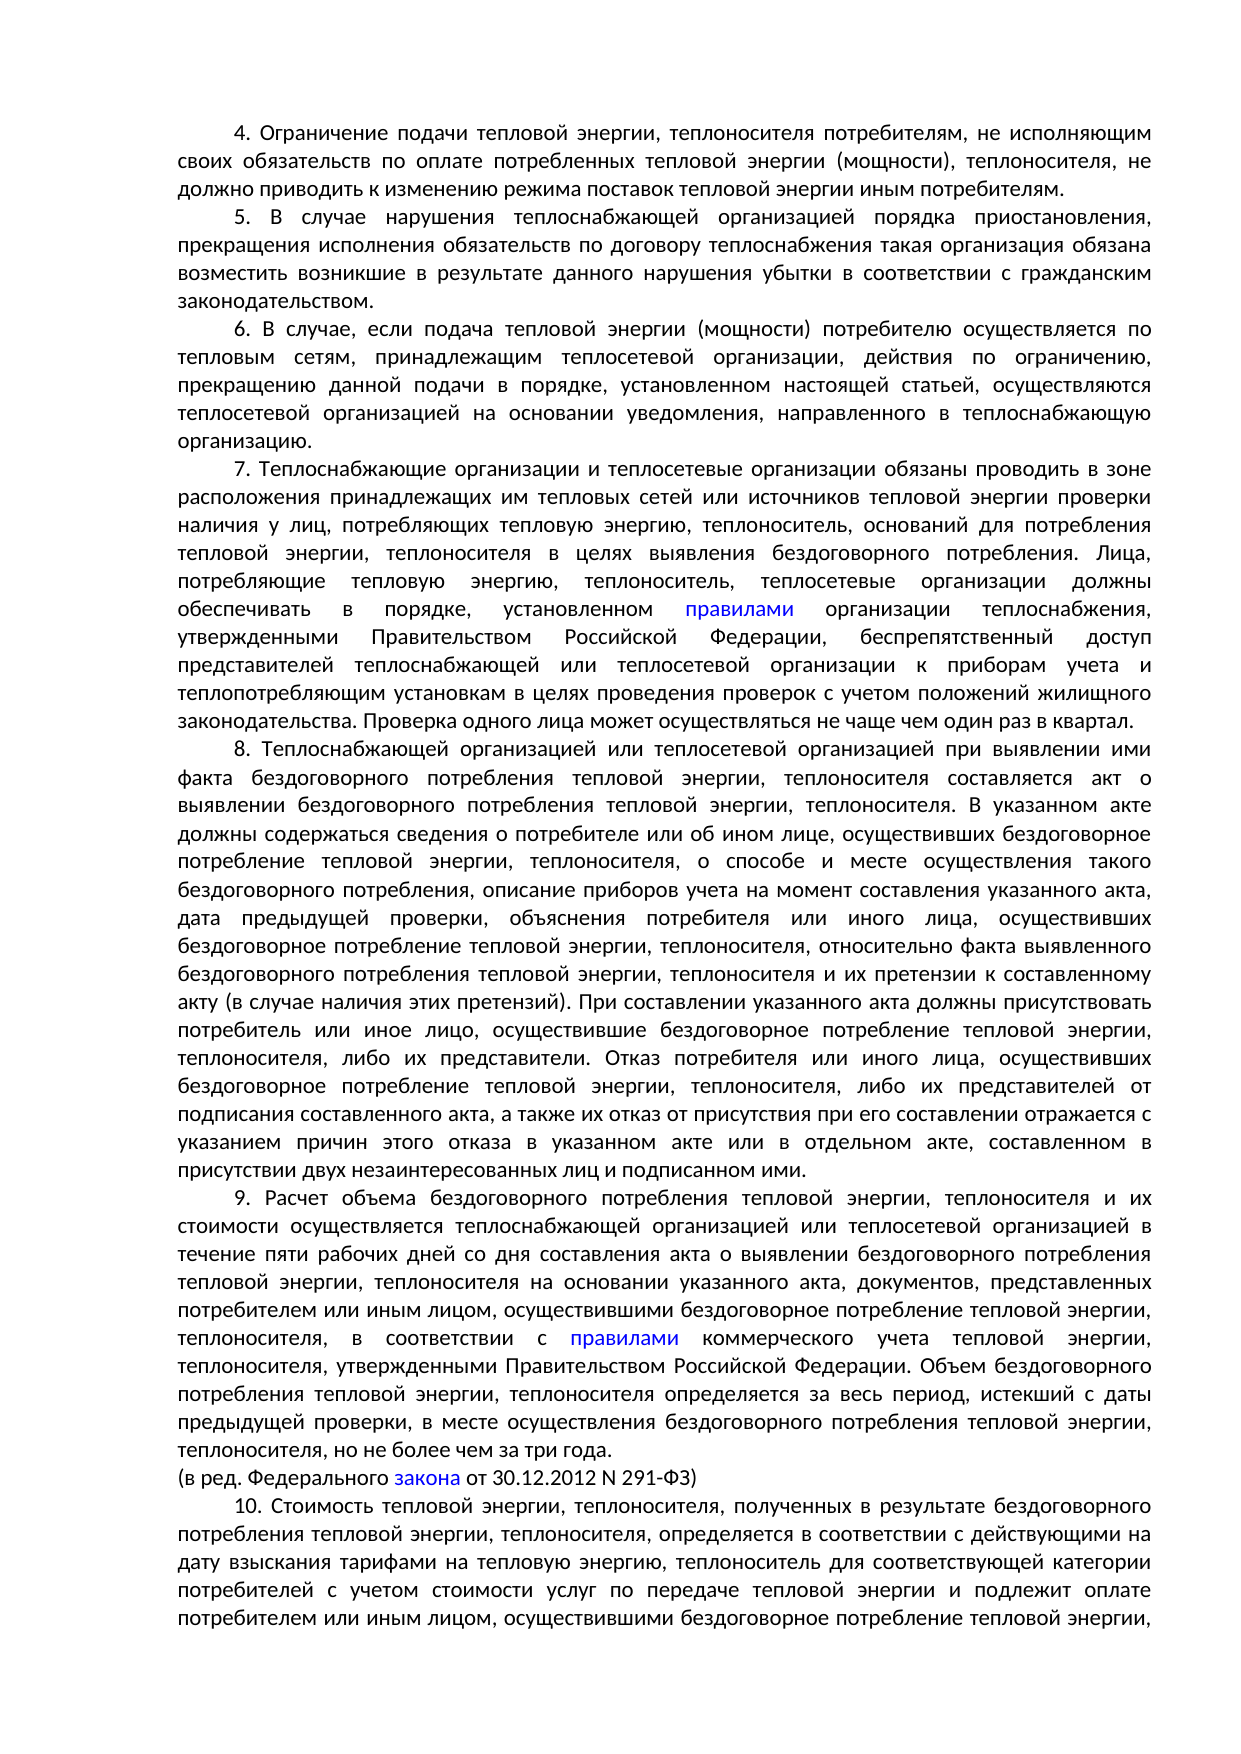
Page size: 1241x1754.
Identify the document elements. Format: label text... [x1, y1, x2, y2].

text 6. В случае, если подача тепловой энергии (мощности) потребителю осуществляется по тепловым сетям, принадлежащим теплосетевой организации, действия по ограничению, прекращению данной подачи в порядке, установленном настоящей статьей, осуществляются теплосетевой организацией на основании уведомления, направленного в теплоснабжающую организацию. [177, 314, 1152, 454]
text 9. Расчет объема бездоговорного потребления тепловой энергии, теплоносителя и их стоимости осуществляется теплоснабжающей организацией или теплосетевой организацией в течение пяти рабочих дней со дня составления акта о выявлении бездоговорного потребления тепловой энергии, теплоносителя на основании указанного акта, документов, представленных потребителем или иным лицом, осуществившими бездоговорное потребление тепловой энергии, теплоносителя, в соответствии с правилами коммерческого учета тепловой энергии, теплоносителя, утвержденными Правительством Российской Федерации. Объем бездоговорного потребления тепловой энергии, теплоносителя определяется за весь период, истекший с даты предыдущей проверки, в месте осуществления бездоговорного потребления тепловой энергии, теплоносителя, но не более чем за три года. [177, 1183, 1152, 1463]
text 8. Теплоснабжающей организацией или теплосетевой организацией при выявлении ими факта бездоговорного потребления тепловой энергии, теплоносителя составляется акт о выявлении бездоговорного потребления тепловой энергии, теплоносителя. В указанном акте должны содержаться сведения о потребителе или об ином лице, осуществивших бездоговорное потребление тепловой энергии, теплоносителя, о способе и месте осуществления такого бездоговорного потребления, описание приборов учета на момент составления указанного акта, дата предыдущей проверки, объяснения потребителя или иного лица, осуществивших бездоговорное потребление тепловой энергии, теплоносителя, относительно факта выявленного бездоговорного потребления тепловой энергии, теплоносителя и их претензии к составленному акту (в случае наличия этих претензий). При составлении указанного акта должны присутствовать потребитель или иное лицо, осуществившие бездоговорное потребление тепловой энергии, теплоносителя, либо их представители. Отказ потребителя или иного лица, осуществивших бездоговорное потребление тепловой энергии, теплоносителя, либо их представителей от подписания составленного акта, а также их отказ от присутствия при его составлении отражается с указанием причин этого отказа в указанном акте или в отдельном акте, составленном в присутствии двух незаинтересованных лиц и подписанном ими. [177, 734, 1152, 1183]
text 7. Теплоснабжающие организации и теплосетевые организации обязаны проводить в зоне расположения принадлежащих им тепловых сетей или источников тепловой энергии проверки наличия у лиц, потребляющих тепловую энергию, теплоноситель, оснований для потребления тепловой энергии, теплоносителя в целях выявления бездоговорного потребления. Лица, потребляющие тепловую энергию, теплоноситель, теплосетевые организации должны обеспечивать в порядке, установленном правилами организации теплоснабжения, утвержденными Правительством Российской Федерации, беспрепятственный доступ представителей теплоснабжающей или теплосетевой организации к приборам учета и теплопотребляющим установкам в целях проведения проверок с учетом положений жилищного законодательства. Проверка одного лица может осуществляться не чаще чем один раз в квартал. [177, 454, 1152, 734]
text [177, 1491, 1152, 1631]
text 4. Ограничение подачи тепловой энергии, теплоносителя потребителям, не исполняющим своих обязательств по оплате потребленных тепловой энергии (мощности), теплоносителя, не должно приводить к изменению режима поставок тепловой энергии иным потребителям. [177, 118, 1152, 202]
text (в ред. Федерального закона от 30.12.2012 N 291-ФЗ) [177, 1463, 1152, 1491]
text 5. В случае нарушения теплоснабжающей организацией порядка приостановления, прекращения исполнения обязательств по договору теплоснабжения такая организация обязана возместить возникшие в результате данного нарушения убытки в соответствии с гражданским законодательством. [177, 202, 1152, 314]
